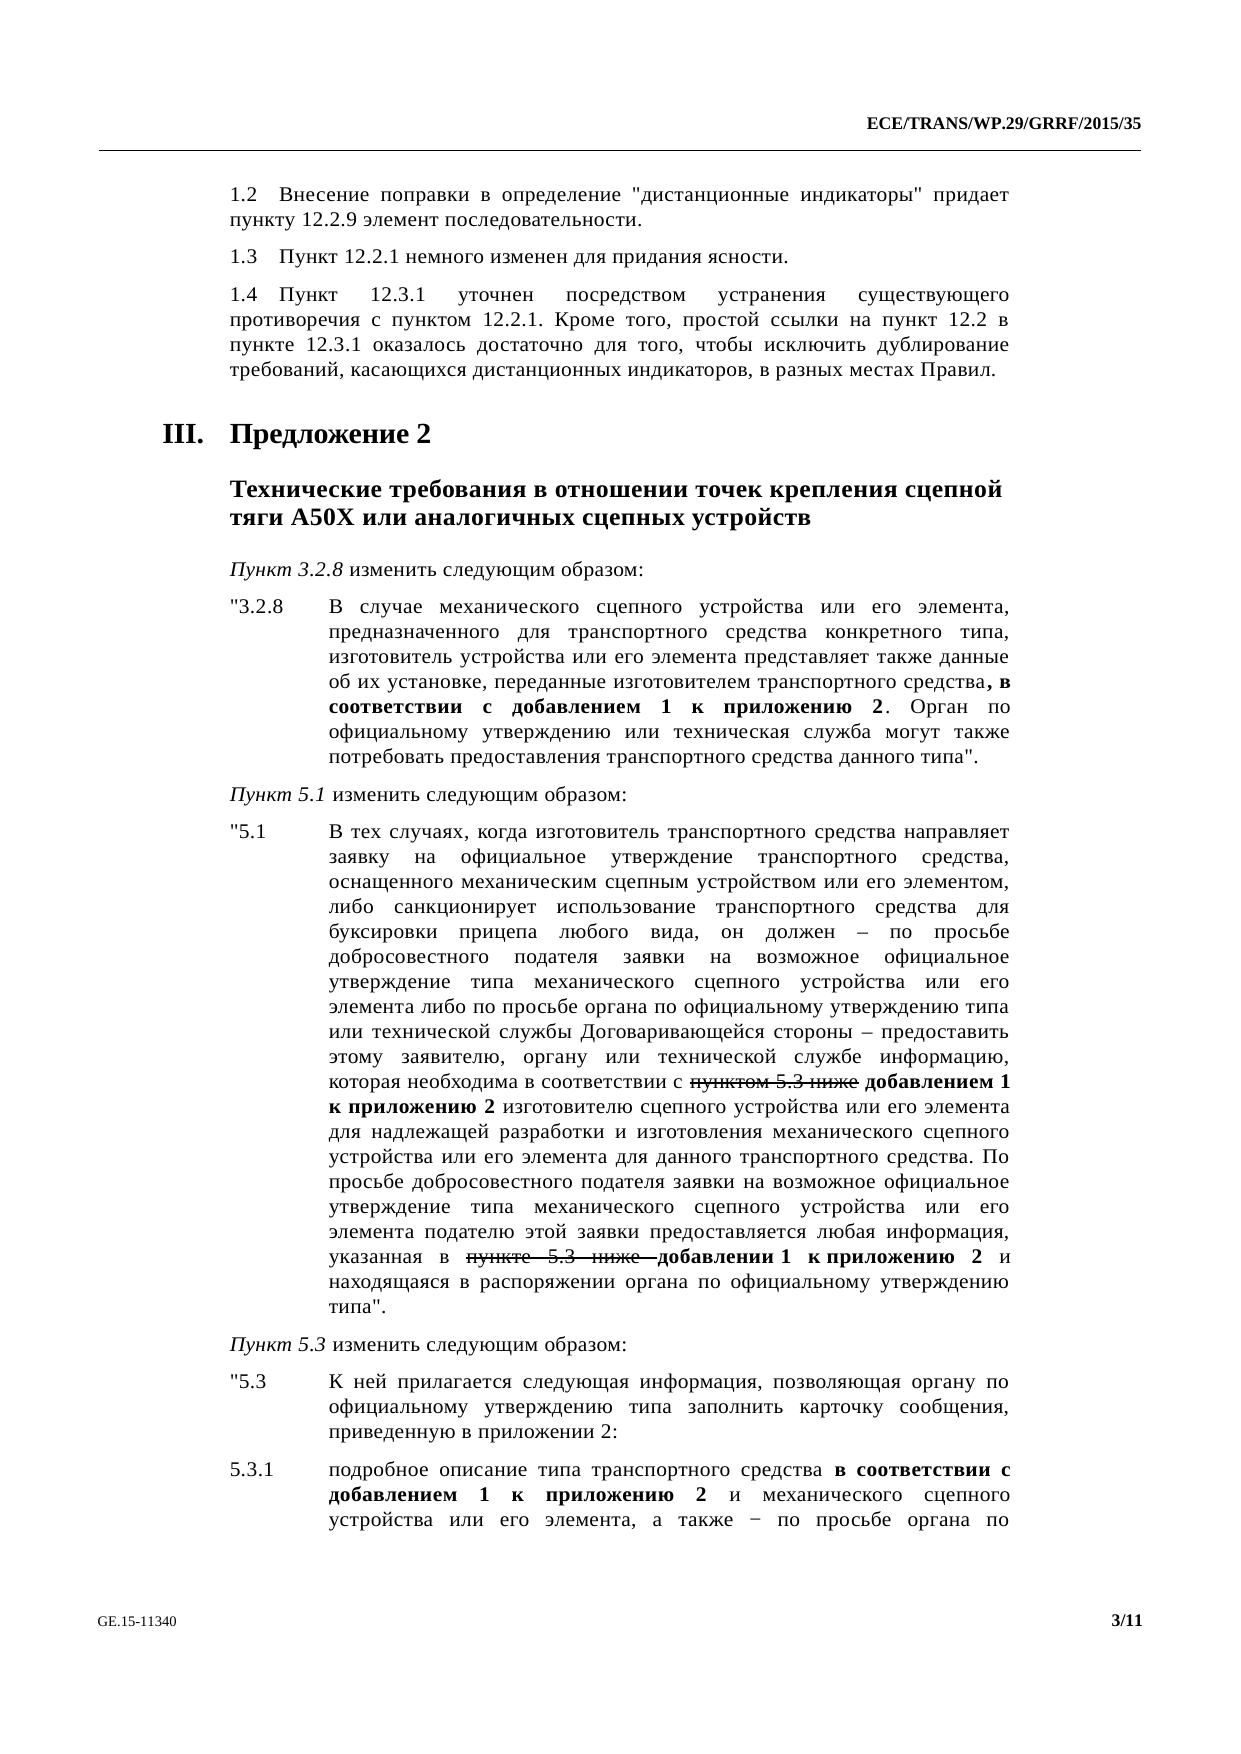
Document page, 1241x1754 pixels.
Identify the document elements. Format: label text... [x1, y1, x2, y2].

text 1.4 Пункт 12.3.1 уточнен посредством устранения существующего противоречия с пунктом 12.2.1. Кроме того, простой ссылки на пункт 12.2 в пункте 12.3.1 оказалось достаточно для того, чтобы исключить дублирование требований, касающихся дистанционных индикаторов, в разных местах Правил. [229, 281, 1011, 381]
text 1.3 Пункт 12.2.1 немного изменен для придания ясности. [229, 244, 1011, 269]
text Пункт 3.2.8 изменить следующим образом: [229, 556, 1011, 581]
text 1.2 Внесение поправки в определение "дистанционные индикаторы" придает пункту 12.2.9 элемент последовательности. [229, 181, 1011, 231]
text Пункт 5.1 изменить следующим образом: [229, 781, 1011, 806]
text "5.3 К ней прилагается следующая информация, позволяющая органу по официальному утверждению типа заполнить карточку сообщения, приведенную в приложении 2: [229, 1369, 1011, 1444]
text "3.2.8 В случае механического сцепного устройства или его элемента, предназначенного для транспортного средства конкретного типа, изготовитель устройства или его элемента представляет также данные об их установке, переданные изготовителем транспортного средства, в соответствии с добавлением 1 к приложению 2. Орган по официальному утверждению или техническая служба могут также потребовать предоставления транспортного средства данного типа". [229, 594, 1011, 769]
text III. Предложение 2 [97, 419, 1011, 450]
text Пункт 5.3 изменить следующим образом: [229, 1331, 1011, 1356]
text "5.1 В тех случаях, когда изготовитель транспортного средства направляет заявку на официальное утверждение транспортного средства, оснащенного механическим сцепным устройством или его элементом, либо санкционирует использование транспортного средства для буксировки прицепа любого вида, он должен – по просьбе добросовестного подателя заявки на возможное официальное утверждение типа механического сцепного устройства или его элемента либо по просьбе органа по официальному утверждению типа или технической службы Договаривающейся стороны – предоставить этому заявителю, органу или технической службе информацию, которая необходима в соответствии с пунктом 5.3 ниже добавлением 1 к приложению 2 изготовителю сцепного устройства или его элемента для надлежащей разработки и изготовления механического сцепного устройства или его элемента для данного транспортного средства. По просьбе добросовестного подателя заявки на возможное официальное утверждение типа механического сцепного устройства или его элемента подателю этой заявки предоставляется любая информация, указанная в пункте 5.3 ниже добавлении 1 к приложению 2 и находящаяся в распоряжении органа по официальному утверждению типа". [229, 819, 1011, 1319]
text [229, 1456, 1011, 1531]
text Технические требования в отношении точек крепления сцепной тяги А50Х или аналогичных сцепных устройств [97, 475, 1011, 531]
